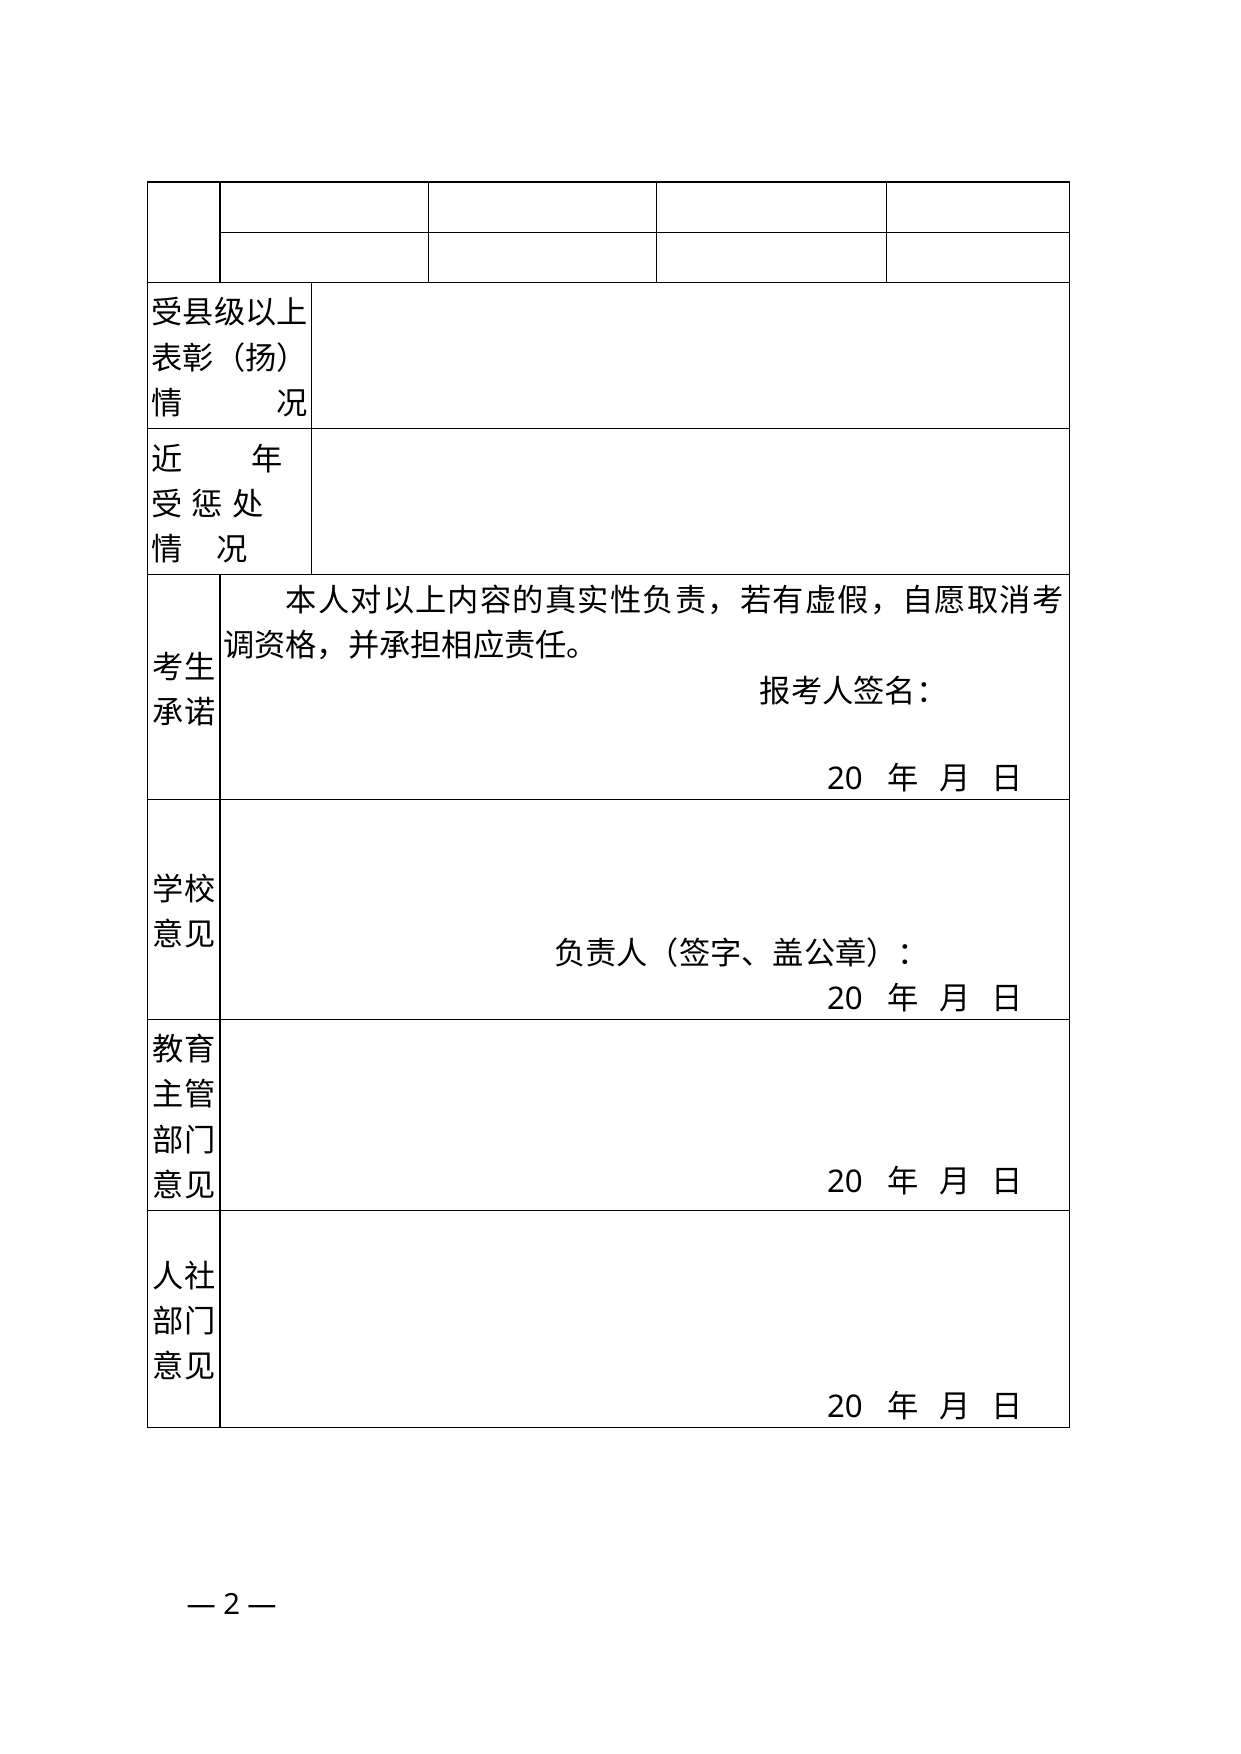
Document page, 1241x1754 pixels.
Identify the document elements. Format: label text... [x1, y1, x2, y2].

table_cell [221, 233, 428, 282]
table_cell 人社 部门 意见 [148, 1211, 219, 1427]
table_cell [887, 183, 1069, 232]
table_cell 考生 承诺 [148, 575, 219, 799]
table_cell [221, 183, 428, 232]
table_cell 20 年 月 日 [221, 1211, 1069, 1427]
table_cell 本人对以上内容的真实性负责，若有虚假，自愿取消考调资格，并承担相应责任。 报考人签名： 20 年 月 日 [221, 575, 1069, 799]
table_cell [429, 183, 656, 232]
table_cell [429, 233, 656, 282]
table_cell 学校 意见 [148, 800, 219, 1018]
table_cell [887, 233, 1069, 282]
table_cell 教育 主管 部门 意见 [148, 1020, 219, 1210]
table_cell [312, 283, 1069, 428]
table_cell [657, 183, 886, 232]
table_cell [657, 233, 886, 282]
table_cell 近 年 受惩处 情况 [148, 429, 311, 574]
table_cell [312, 429, 1069, 574]
table_cell 受县级以上 表彰（扬） 情 况 [148, 283, 311, 428]
table_cell 负责人（签字、盖公章）： 20 年 月 日 [221, 800, 1069, 1018]
table_cell 20 年 月 日 [221, 1020, 1069, 1210]
